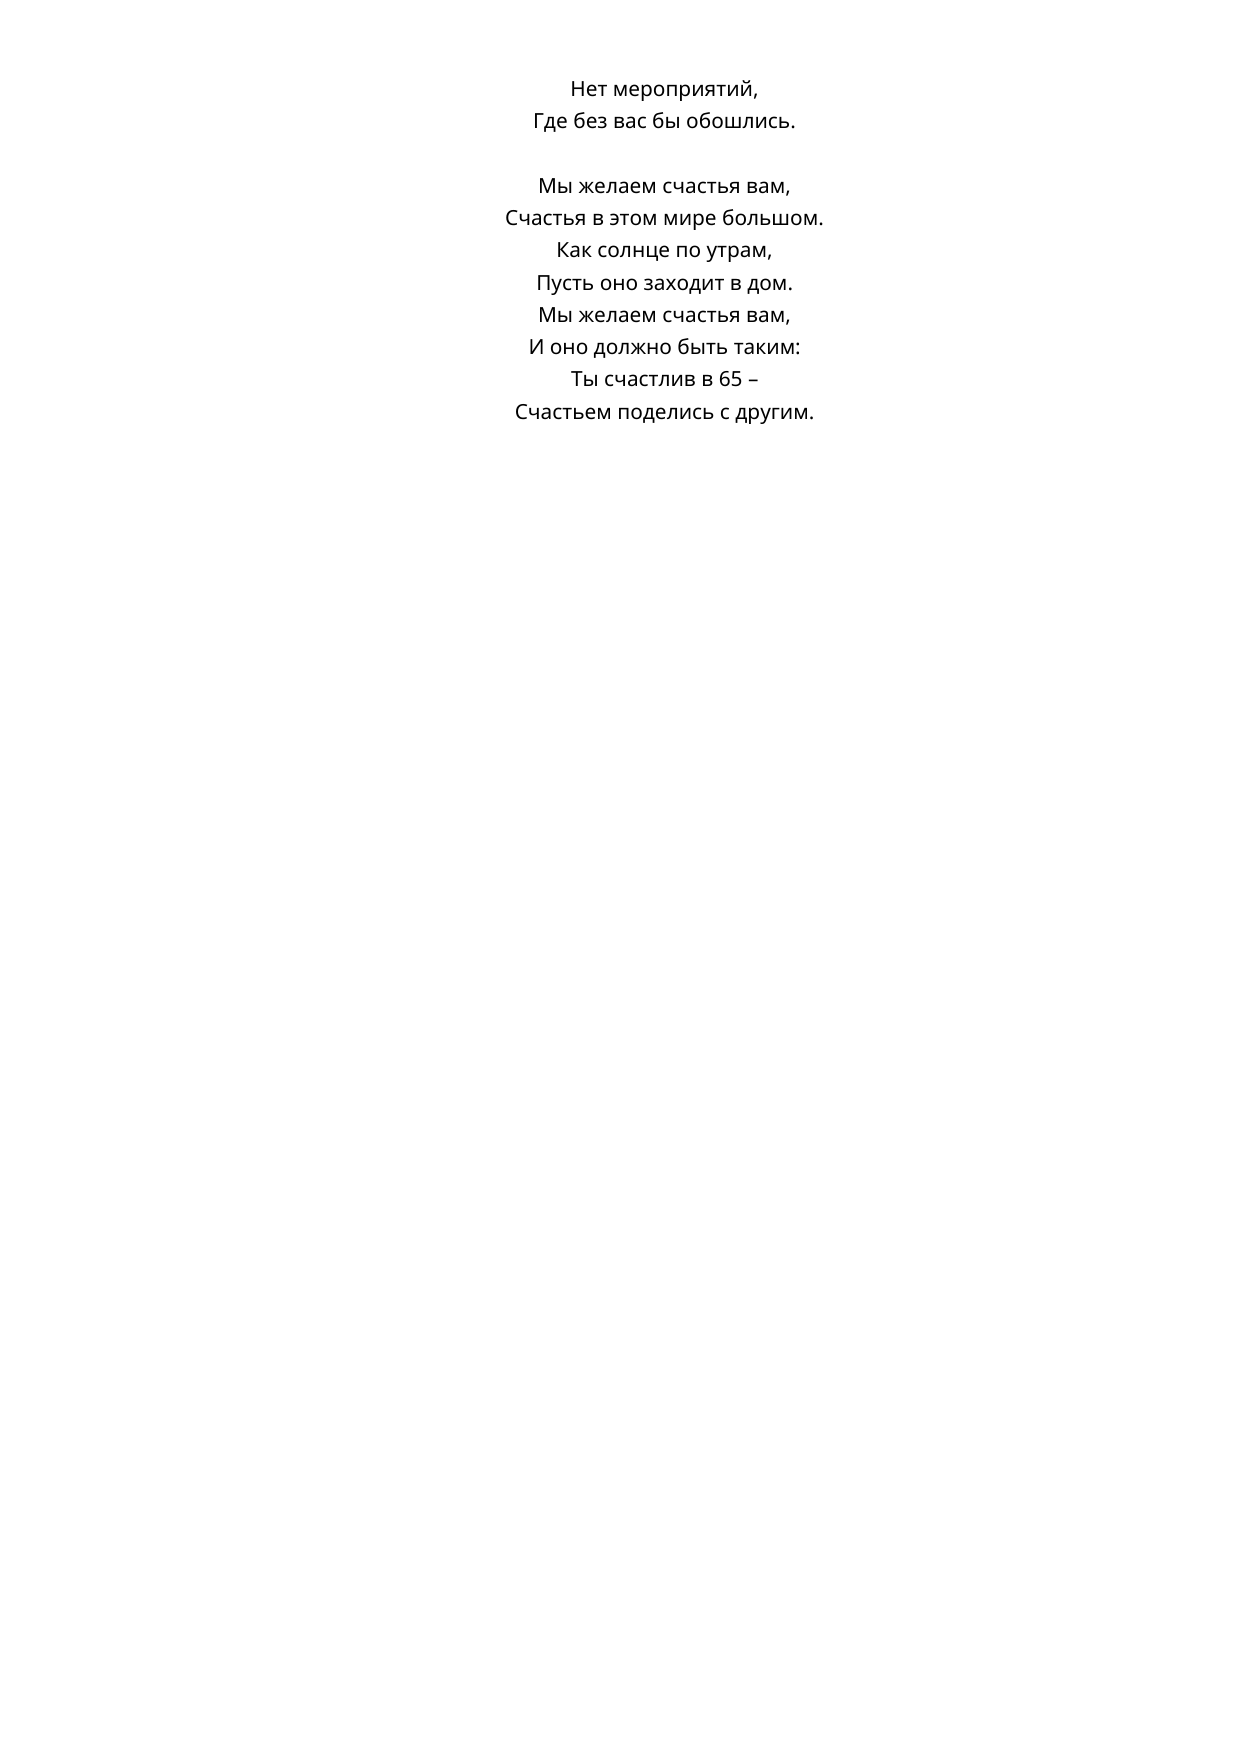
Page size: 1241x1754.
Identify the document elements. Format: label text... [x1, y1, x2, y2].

text Нет мероприятий, [177, 74, 1152, 102]
text Счастьем поделись с другим. [177, 397, 1152, 425]
text Ты счастлив в 65 – [177, 364, 1152, 393]
text Пусть оно заходит в дом. [177, 268, 1152, 296]
text Счастья в этом мире большом. [177, 203, 1152, 231]
text Где без вас бы обошлись. [177, 106, 1152, 134]
text И оно должно быть таким: [177, 332, 1152, 361]
text Мы желаем счастья вам, [177, 171, 1152, 199]
text Как солнце по утрам, [177, 235, 1152, 264]
text Мы желаем счастья вам, [177, 300, 1152, 328]
